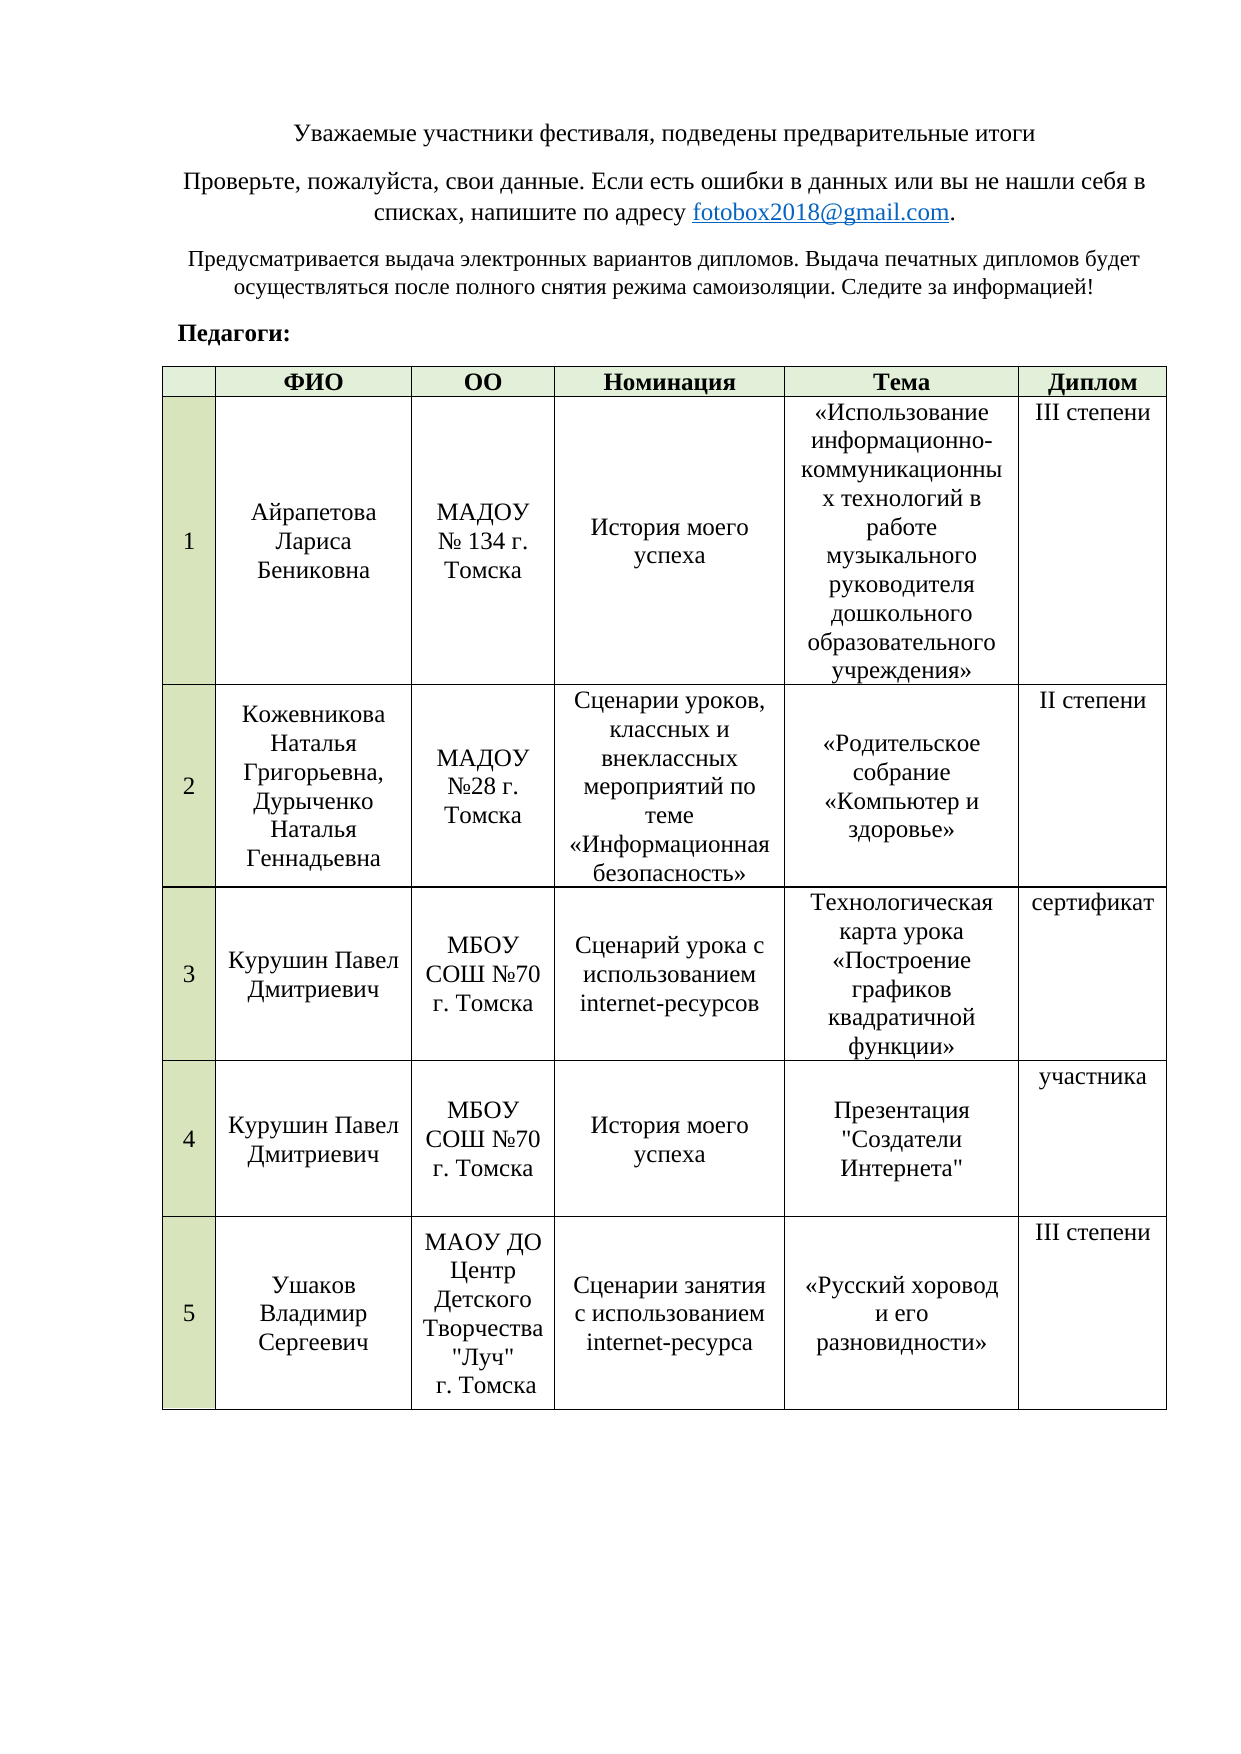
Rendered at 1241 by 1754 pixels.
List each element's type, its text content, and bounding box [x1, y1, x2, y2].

table_cell МАДОУ № 134 г. Томска [412, 397, 554, 684]
text Педагоги: [177, 318, 1152, 347]
table_cell «Родительское собрание «Компьютер и здоровье» [785, 685, 1018, 886]
table_header [163, 367, 215, 396]
table_cell МБОУ СОШ №70 г. Томска [412, 1061, 554, 1216]
table_header Тема [785, 367, 1018, 396]
table_cell сертификат [1019, 888, 1166, 1060]
table_cell II степени [1019, 685, 1166, 886]
table_cell 5 [163, 1217, 215, 1408]
table_cell Айрапетова Лариса Бениковна [216, 397, 411, 684]
table_header Номинация [555, 367, 784, 396]
table_cell Технологическая карта урока «Построение графиков квадратичной функции» [785, 888, 1018, 1060]
text Уважаемые участники фестиваля, подведены предварительные итоги [177, 118, 1152, 147]
table_cell МАОУ ДО Центр Детского Творчества "Луч" г. Томска [412, 1217, 554, 1408]
table_cell МБОУ СОШ №70 г. Томска [412, 888, 554, 1060]
text Предусматривается выдача электронных вариантов дипломов. Выдача печатных дипломов будет осуществляться после полного снятия режима самоизоляции. Следите за информацией! [177, 244, 1152, 299]
table_cell Курушин Павел Дмитриевич [216, 1061, 411, 1216]
table_cell Курушин Павел Дмитриевич [216, 888, 411, 1060]
table_cell участника [1019, 1061, 1166, 1216]
table_cell МАДОУ №28 г. Томска [412, 685, 554, 886]
table_cell «Русский хоровод и его разновидности» [785, 1217, 1018, 1408]
text Проверьте, пожалуйста, свои данные. Если есть ошибки в данных или вы не нашли себя в списках, напишите по адресу fotobox2018@gmail.com. [177, 166, 1152, 226]
table_cell История моего успеха [555, 397, 784, 684]
table_cell 2 [163, 685, 215, 886]
table_header ФИО [216, 367, 411, 396]
table_cell Сценарий урока с использованием internet-ресурсов [555, 888, 784, 1060]
table_header ОО [412, 367, 554, 396]
table_cell Кожевникова Наталья Григорьевна, Дурыченко Наталья Геннадьевна [216, 685, 411, 886]
table_cell Сценарии занятия с использованием internet-ресурса [555, 1217, 784, 1408]
table_cell 4 [163, 1061, 215, 1216]
table_cell 1 [163, 397, 215, 684]
table_cell «Использование информационно-коммуникационных технологий в работе музыкального руководителя дошкольного образовательного учреждения» [785, 397, 1018, 684]
table_cell Сценарии уроков, классных и внеклассных мероприятий по теме «Информационная безопасность» [555, 685, 784, 886]
table_cell III степени [1019, 1217, 1166, 1408]
table_cell Презентация "Создатели Интернета" [785, 1061, 1018, 1216]
table_cell Ушаков Владимир Сергеевич [216, 1217, 411, 1408]
table_cell 3 [163, 888, 215, 1060]
table_cell III степени [1019, 397, 1166, 684]
table_header Диплом [1019, 367, 1166, 396]
table_cell История моего успеха [555, 1061, 784, 1216]
